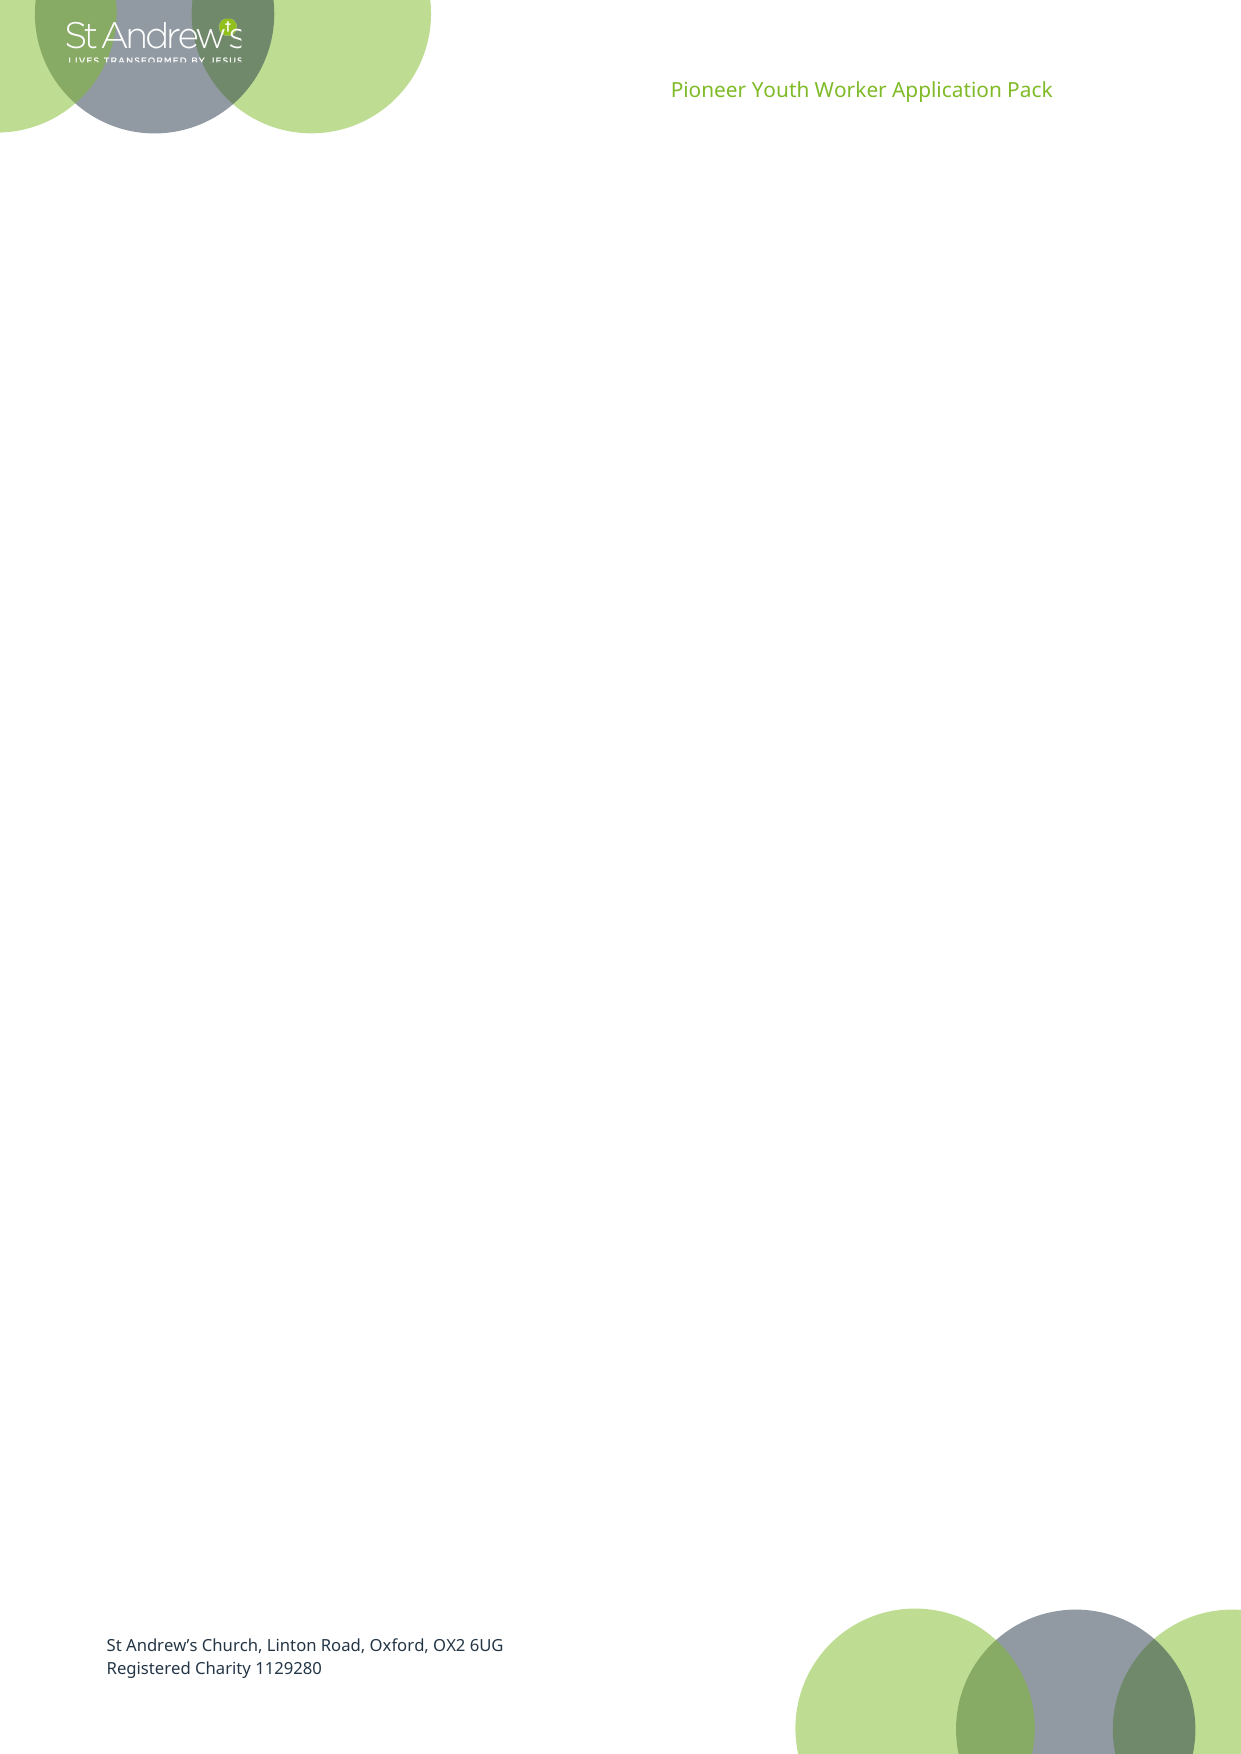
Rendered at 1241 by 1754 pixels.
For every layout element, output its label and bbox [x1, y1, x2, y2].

picture [66, 18, 242, 63]
